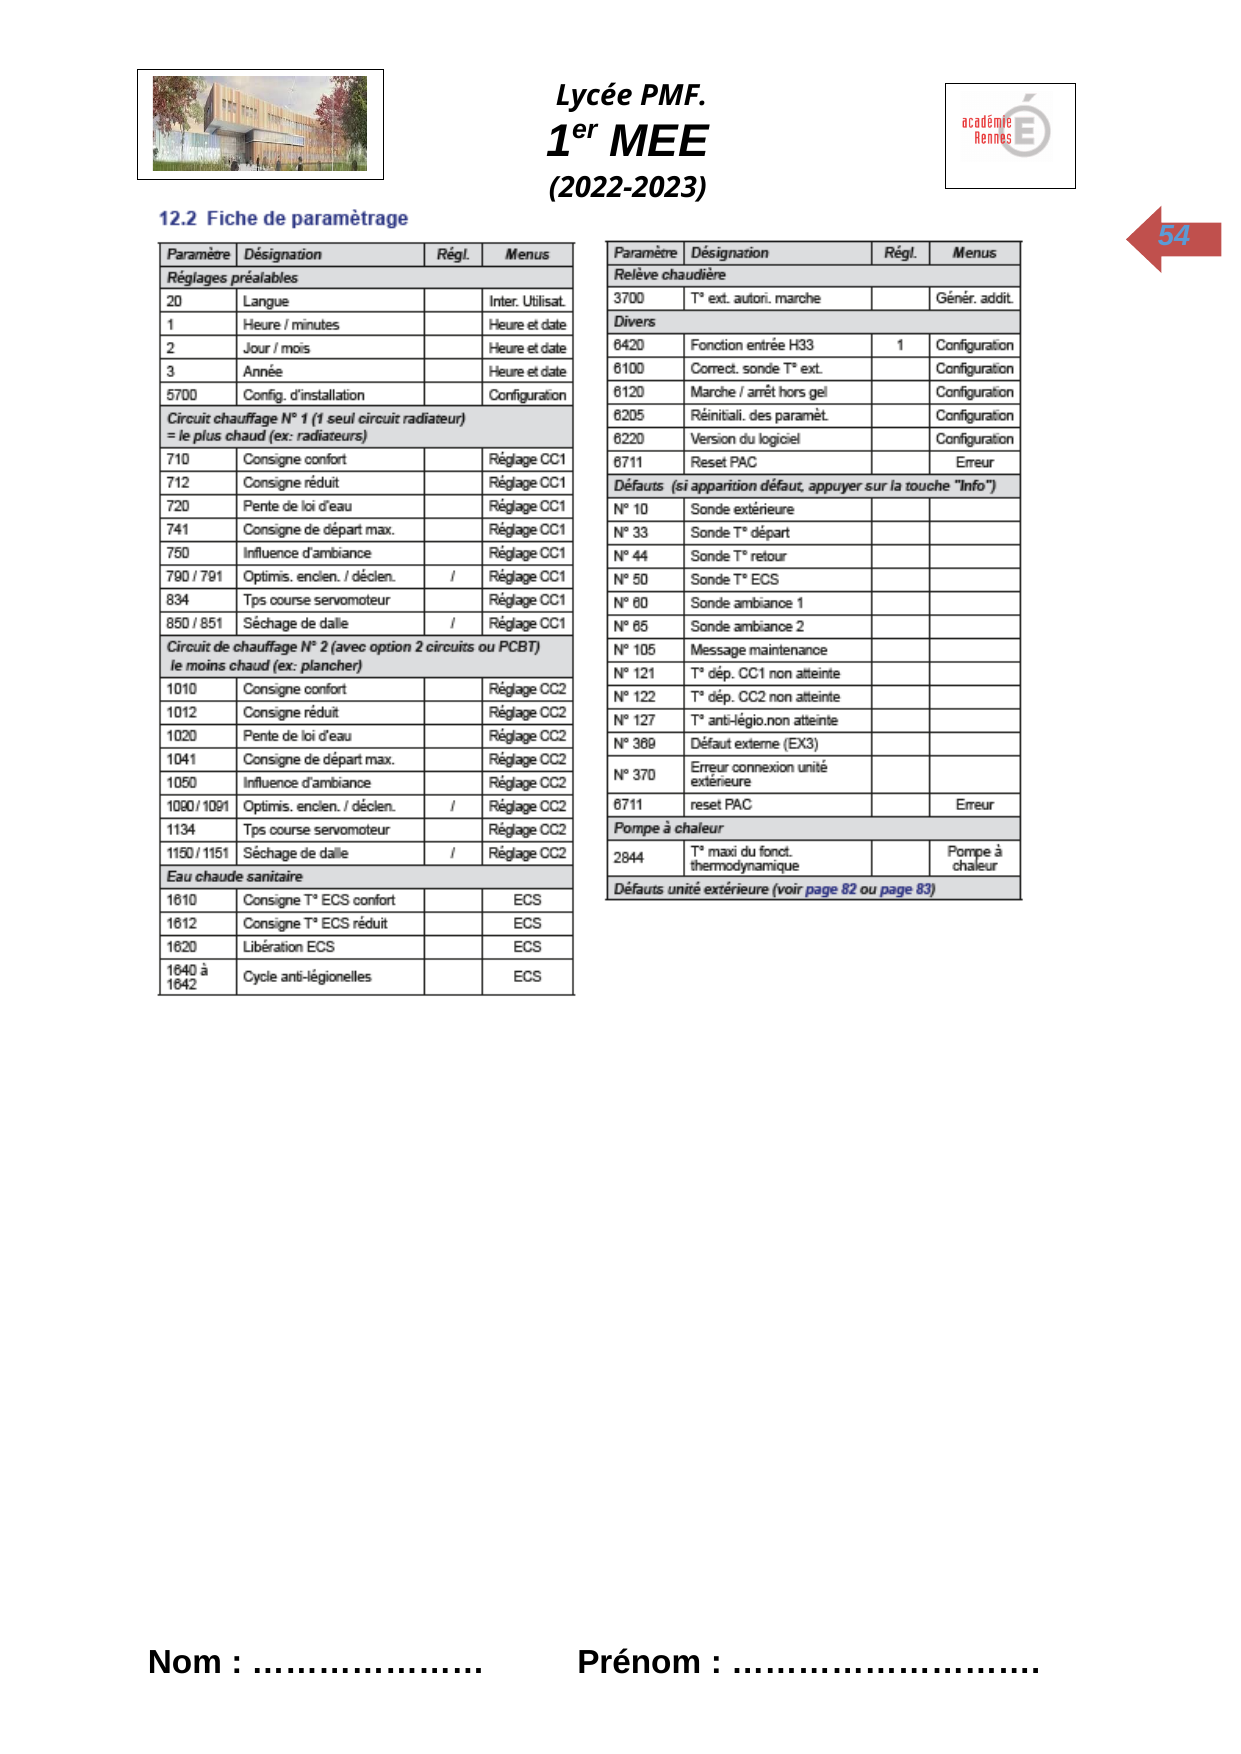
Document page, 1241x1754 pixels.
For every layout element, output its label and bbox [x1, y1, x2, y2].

picture [152, 76, 367, 171]
picture [960, 91, 1053, 162]
picture [147, 205, 1059, 1057]
